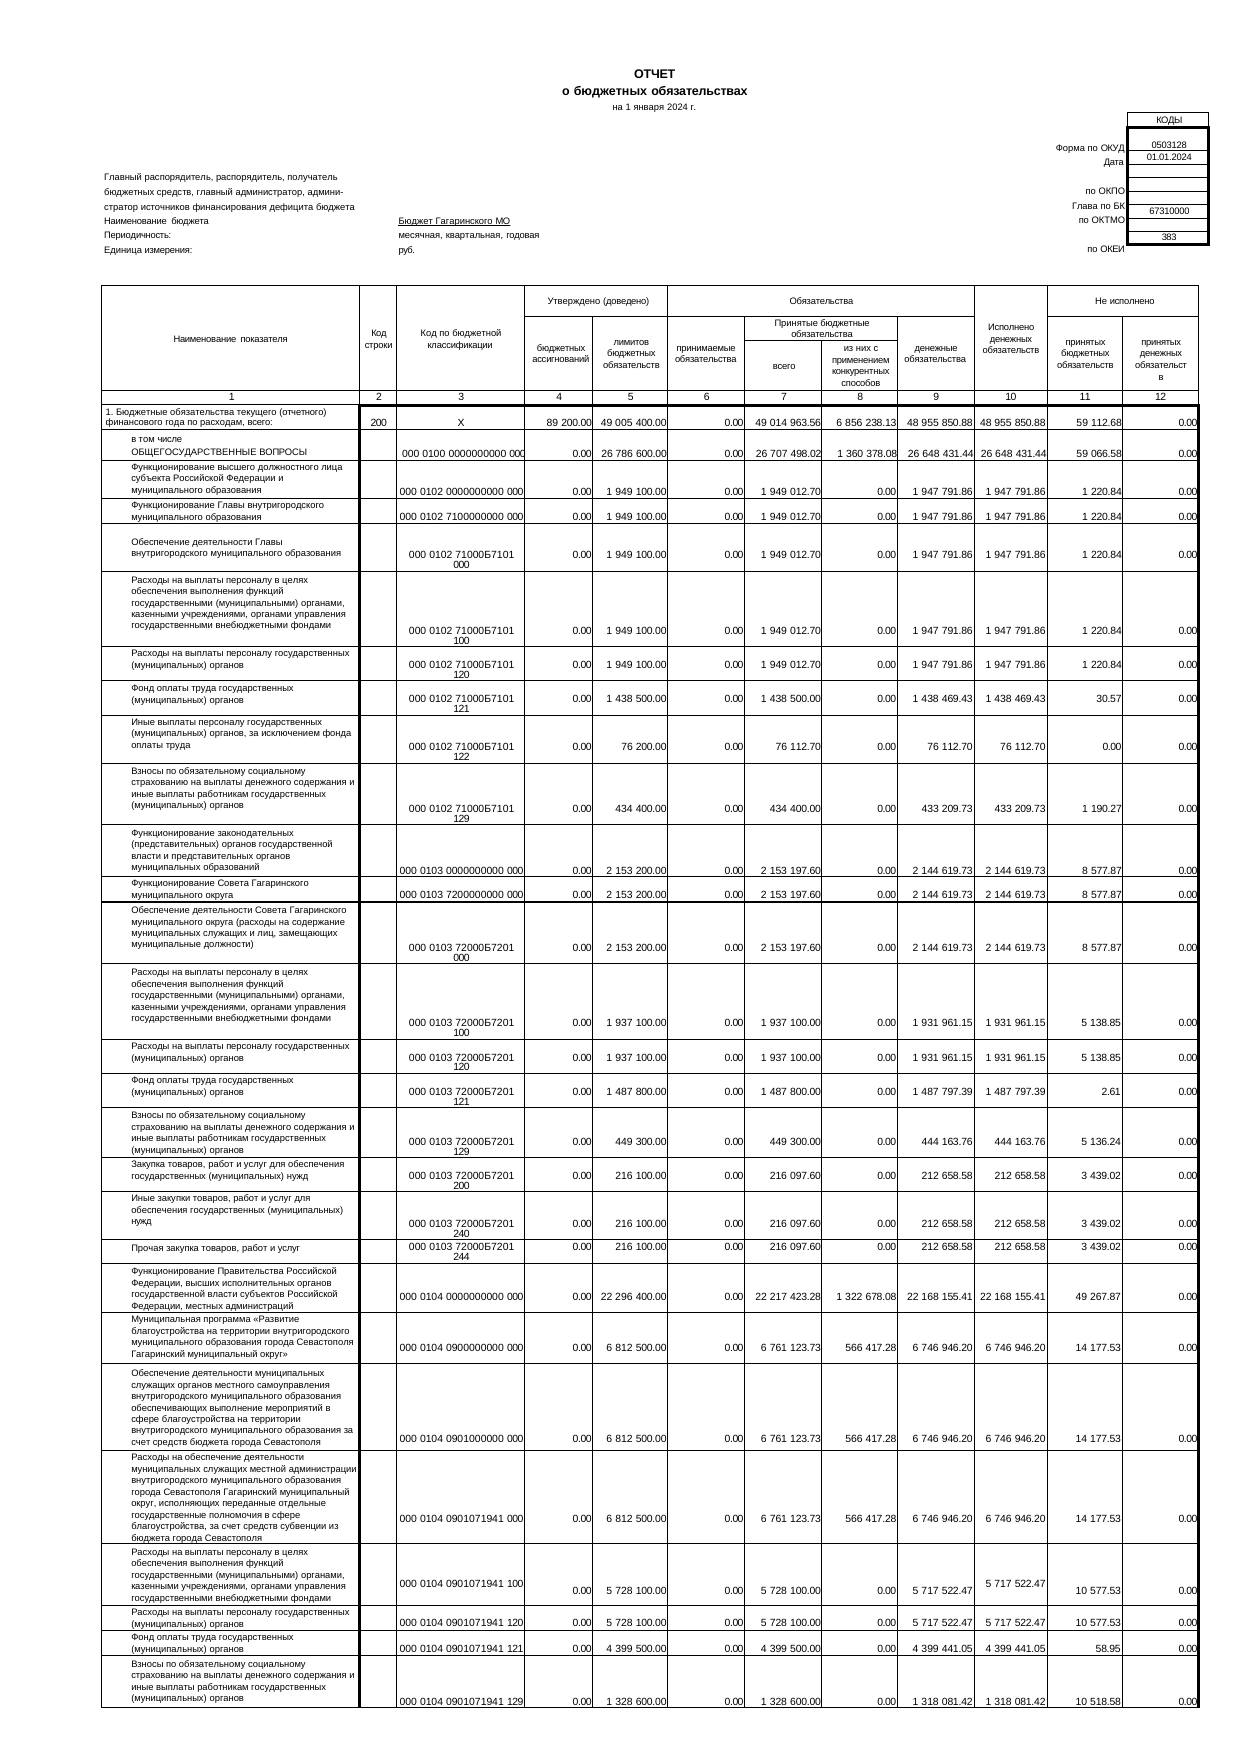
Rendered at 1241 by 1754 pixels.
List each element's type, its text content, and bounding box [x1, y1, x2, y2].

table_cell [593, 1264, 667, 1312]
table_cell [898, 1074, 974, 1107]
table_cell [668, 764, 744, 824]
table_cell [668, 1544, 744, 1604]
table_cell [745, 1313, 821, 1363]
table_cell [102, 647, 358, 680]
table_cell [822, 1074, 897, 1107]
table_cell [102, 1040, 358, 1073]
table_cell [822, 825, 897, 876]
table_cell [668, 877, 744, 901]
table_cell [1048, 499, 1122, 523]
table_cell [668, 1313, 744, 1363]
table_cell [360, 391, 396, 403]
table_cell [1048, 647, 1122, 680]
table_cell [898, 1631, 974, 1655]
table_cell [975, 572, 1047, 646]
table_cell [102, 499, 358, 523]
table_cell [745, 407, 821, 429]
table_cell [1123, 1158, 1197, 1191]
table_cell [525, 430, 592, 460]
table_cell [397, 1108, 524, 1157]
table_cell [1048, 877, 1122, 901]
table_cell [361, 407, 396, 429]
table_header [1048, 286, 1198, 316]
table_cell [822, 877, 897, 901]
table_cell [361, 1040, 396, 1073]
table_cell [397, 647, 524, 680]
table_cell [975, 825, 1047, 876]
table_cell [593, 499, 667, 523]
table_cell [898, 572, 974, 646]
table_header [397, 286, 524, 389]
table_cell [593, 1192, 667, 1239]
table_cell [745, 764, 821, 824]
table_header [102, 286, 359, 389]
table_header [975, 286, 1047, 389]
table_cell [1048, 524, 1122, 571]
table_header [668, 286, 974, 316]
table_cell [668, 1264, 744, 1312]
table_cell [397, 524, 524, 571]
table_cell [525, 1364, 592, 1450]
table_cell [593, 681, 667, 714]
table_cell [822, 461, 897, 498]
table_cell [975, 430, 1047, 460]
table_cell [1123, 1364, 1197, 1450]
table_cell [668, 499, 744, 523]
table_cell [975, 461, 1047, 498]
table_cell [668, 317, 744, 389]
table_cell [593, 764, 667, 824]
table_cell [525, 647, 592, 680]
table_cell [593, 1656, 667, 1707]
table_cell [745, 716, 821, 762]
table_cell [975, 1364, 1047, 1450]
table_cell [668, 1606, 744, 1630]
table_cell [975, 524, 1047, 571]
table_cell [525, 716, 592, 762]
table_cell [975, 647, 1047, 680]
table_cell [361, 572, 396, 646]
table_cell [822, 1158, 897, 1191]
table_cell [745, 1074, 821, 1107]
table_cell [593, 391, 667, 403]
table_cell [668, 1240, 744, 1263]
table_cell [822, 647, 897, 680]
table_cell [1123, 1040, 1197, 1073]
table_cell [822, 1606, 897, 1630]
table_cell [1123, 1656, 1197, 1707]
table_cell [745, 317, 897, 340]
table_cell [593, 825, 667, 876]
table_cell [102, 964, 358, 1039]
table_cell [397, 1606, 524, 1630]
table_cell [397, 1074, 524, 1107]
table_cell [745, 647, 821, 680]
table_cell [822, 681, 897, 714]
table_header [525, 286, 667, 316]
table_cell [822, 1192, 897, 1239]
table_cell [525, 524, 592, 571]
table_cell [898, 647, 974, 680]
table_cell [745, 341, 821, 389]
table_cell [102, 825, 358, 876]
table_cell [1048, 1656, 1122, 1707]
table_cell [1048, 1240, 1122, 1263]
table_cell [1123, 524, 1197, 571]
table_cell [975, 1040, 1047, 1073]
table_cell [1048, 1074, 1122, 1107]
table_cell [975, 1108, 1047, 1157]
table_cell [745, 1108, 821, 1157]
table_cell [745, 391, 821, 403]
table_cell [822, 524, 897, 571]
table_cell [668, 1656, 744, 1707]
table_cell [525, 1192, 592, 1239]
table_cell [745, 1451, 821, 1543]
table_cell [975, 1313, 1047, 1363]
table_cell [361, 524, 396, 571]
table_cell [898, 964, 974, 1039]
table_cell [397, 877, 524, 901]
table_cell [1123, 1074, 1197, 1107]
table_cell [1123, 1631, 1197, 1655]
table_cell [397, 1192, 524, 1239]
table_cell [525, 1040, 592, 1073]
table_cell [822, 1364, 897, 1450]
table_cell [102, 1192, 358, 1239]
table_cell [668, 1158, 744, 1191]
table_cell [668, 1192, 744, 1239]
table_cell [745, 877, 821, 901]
text Главный распорядитель, распорядитель, получатель бюджетных средств, главный администратор, админи- стратор источников финансирования дефицита бюджета [104, 172, 375, 212]
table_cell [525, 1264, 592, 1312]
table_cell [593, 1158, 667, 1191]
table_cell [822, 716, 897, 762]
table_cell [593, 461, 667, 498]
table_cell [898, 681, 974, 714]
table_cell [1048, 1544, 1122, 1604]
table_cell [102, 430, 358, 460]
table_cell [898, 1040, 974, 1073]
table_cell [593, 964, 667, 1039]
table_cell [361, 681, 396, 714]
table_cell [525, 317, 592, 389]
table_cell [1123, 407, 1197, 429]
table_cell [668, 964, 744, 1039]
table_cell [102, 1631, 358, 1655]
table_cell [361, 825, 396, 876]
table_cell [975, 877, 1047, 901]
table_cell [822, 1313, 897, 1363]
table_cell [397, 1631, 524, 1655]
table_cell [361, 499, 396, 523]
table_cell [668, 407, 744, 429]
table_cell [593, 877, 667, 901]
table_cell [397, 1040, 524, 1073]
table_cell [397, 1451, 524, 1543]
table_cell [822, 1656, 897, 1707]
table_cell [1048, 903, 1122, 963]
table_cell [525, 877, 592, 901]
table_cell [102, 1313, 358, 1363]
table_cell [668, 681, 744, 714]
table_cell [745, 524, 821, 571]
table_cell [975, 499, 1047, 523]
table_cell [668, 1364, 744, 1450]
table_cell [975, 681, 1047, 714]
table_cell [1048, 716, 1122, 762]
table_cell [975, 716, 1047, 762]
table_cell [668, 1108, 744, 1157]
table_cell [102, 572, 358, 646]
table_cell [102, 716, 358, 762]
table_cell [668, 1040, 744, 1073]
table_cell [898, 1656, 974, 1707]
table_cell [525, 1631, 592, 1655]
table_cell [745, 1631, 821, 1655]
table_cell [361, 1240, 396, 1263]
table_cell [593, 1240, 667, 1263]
text по ОКПО Глава по БК по ОКТМО [1070, 186, 1125, 226]
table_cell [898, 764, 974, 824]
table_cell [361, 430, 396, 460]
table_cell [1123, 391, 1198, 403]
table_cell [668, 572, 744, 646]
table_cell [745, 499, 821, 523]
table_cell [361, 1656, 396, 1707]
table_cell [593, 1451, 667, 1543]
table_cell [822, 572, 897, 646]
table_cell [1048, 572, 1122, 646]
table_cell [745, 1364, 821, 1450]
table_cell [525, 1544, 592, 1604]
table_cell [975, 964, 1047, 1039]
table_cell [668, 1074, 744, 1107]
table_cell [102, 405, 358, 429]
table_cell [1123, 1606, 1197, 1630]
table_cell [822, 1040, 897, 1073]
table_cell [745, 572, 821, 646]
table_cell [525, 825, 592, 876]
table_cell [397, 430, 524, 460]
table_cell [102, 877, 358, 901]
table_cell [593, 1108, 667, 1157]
text ОТЧЕТ [90, 67, 1219, 81]
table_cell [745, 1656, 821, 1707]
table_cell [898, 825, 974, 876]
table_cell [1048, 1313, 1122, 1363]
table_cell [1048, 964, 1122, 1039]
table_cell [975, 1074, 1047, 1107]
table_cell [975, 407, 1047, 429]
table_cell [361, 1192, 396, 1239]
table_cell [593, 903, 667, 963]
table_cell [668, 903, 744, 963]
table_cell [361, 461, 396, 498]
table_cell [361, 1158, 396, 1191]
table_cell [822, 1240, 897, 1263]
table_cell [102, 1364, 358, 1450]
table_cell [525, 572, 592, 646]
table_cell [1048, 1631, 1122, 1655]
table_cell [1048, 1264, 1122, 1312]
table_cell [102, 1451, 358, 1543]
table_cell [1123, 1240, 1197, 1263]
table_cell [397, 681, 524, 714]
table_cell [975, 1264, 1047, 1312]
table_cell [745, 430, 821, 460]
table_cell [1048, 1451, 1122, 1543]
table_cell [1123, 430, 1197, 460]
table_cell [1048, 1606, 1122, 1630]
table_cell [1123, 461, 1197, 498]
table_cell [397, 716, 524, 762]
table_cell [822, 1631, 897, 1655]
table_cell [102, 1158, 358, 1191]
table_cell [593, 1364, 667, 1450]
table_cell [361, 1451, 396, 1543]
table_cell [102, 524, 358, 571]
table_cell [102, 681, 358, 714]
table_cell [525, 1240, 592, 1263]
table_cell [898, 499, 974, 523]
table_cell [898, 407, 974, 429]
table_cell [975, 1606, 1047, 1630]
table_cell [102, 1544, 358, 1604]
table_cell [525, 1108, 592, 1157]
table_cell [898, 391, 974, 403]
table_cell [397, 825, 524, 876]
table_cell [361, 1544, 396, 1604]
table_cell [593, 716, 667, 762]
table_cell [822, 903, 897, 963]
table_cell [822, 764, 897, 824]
text о бюджетных обязательствах [90, 83, 1219, 98]
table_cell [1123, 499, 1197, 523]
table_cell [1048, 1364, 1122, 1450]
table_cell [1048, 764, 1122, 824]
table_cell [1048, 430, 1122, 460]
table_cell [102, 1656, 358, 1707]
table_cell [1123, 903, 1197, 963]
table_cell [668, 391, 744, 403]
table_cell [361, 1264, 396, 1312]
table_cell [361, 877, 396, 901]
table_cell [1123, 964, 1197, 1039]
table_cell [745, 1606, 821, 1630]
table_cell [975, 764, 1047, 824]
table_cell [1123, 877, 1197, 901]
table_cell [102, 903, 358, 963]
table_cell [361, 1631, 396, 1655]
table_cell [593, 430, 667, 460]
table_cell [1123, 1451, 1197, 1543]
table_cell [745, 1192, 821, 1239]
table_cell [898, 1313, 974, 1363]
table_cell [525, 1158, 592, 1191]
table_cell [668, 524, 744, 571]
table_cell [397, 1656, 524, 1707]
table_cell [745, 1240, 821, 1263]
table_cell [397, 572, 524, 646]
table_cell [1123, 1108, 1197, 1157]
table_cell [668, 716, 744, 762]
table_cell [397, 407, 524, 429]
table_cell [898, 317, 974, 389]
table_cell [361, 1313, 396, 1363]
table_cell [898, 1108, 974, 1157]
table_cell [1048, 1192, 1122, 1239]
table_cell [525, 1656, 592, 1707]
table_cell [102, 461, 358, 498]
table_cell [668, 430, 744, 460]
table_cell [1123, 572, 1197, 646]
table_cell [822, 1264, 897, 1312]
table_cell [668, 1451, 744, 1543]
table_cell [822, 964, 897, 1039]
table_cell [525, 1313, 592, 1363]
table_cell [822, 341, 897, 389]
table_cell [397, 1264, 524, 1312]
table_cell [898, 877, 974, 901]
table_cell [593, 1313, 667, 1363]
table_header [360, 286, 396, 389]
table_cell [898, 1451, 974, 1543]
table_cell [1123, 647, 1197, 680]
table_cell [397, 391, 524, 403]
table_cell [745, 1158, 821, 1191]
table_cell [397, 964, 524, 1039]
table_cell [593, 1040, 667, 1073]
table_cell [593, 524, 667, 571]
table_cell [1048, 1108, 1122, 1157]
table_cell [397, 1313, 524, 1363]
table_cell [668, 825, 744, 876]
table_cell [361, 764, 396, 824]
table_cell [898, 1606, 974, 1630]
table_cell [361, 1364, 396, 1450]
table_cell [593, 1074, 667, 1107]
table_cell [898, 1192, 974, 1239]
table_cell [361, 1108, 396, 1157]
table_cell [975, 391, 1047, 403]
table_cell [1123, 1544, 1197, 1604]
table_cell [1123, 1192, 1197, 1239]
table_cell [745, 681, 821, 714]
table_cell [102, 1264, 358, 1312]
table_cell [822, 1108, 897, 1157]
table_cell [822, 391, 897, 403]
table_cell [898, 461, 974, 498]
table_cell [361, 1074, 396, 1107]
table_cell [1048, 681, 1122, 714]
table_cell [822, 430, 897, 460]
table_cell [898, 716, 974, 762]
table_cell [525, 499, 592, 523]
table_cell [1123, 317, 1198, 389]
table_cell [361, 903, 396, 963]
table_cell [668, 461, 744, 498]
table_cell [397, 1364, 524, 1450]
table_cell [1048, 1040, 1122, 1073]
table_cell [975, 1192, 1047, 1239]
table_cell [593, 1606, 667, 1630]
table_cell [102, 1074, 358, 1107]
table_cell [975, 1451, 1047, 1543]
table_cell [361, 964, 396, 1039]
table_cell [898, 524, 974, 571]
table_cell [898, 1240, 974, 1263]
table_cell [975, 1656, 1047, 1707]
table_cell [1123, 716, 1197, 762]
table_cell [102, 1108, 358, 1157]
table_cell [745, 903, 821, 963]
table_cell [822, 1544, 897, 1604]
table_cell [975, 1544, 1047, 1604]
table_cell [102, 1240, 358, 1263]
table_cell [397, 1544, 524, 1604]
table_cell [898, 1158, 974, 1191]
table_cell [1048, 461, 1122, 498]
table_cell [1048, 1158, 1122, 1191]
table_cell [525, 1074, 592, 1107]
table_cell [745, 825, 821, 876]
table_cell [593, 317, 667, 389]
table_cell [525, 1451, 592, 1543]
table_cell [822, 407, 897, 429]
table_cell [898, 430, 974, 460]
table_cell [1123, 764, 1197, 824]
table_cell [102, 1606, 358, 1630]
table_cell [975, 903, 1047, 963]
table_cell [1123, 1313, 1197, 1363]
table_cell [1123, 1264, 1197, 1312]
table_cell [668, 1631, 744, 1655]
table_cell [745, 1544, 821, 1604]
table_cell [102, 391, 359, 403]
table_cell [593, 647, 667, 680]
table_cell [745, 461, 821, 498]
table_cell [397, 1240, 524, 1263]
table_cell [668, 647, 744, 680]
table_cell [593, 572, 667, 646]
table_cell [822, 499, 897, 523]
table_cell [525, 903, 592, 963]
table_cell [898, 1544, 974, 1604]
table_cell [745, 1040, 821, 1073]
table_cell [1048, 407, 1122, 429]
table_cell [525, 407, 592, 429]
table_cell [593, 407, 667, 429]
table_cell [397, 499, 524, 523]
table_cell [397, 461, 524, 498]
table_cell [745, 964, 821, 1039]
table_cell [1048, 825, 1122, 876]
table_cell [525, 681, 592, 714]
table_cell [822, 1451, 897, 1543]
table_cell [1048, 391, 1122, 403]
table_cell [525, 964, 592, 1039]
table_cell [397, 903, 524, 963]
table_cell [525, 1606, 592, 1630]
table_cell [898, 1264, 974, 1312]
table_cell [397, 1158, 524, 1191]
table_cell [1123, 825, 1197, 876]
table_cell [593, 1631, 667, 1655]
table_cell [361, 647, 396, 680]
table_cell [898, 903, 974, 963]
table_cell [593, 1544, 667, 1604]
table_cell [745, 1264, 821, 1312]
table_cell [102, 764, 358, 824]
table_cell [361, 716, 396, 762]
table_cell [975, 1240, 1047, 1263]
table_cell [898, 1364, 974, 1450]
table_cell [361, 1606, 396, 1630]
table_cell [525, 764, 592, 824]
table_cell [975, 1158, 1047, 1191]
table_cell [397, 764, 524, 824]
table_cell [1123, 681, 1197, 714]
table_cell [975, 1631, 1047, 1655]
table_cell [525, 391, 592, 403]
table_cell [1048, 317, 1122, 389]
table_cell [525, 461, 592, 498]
